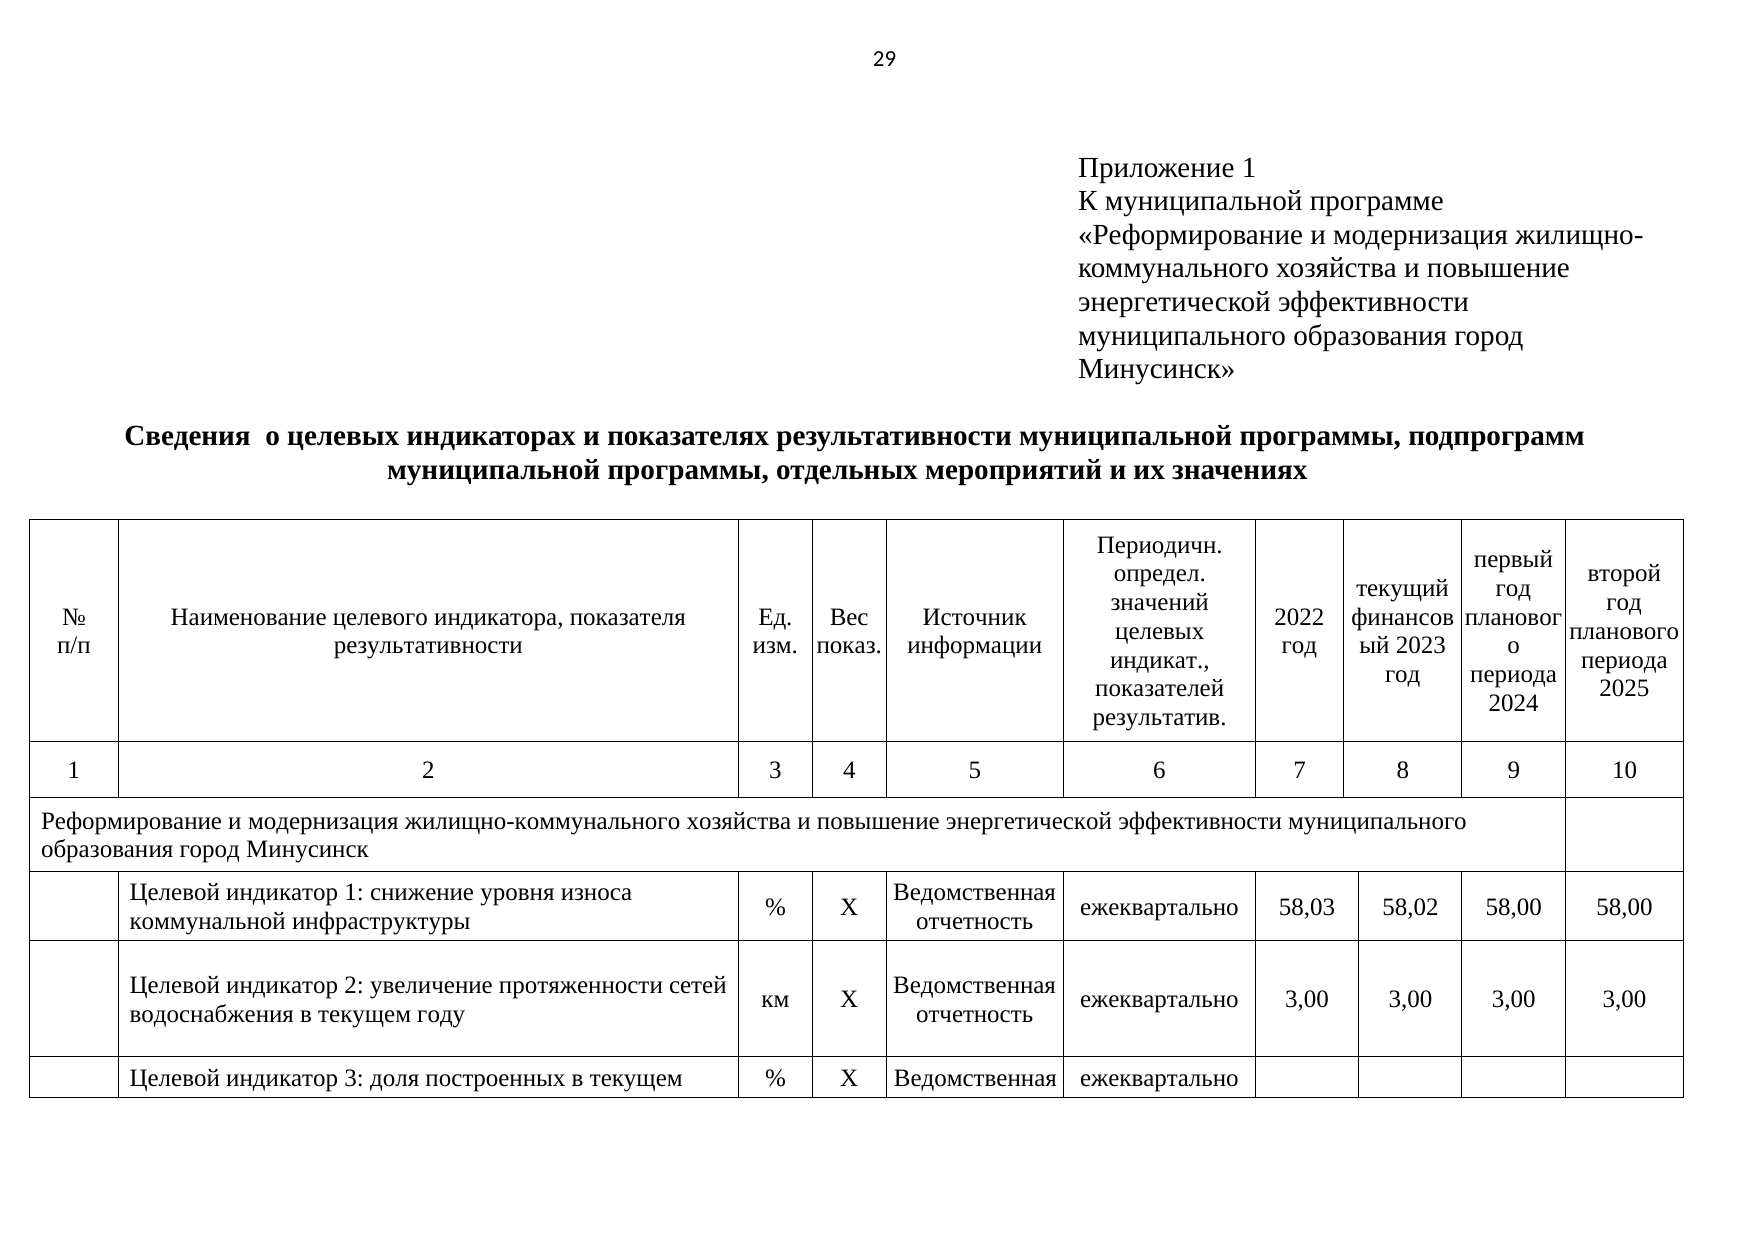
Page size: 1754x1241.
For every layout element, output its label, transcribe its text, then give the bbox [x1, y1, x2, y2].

table_cell 7 [1256, 742, 1343, 797]
table_header второй год планового периода 2025 [1566, 520, 1683, 741]
table_cell 3,00 [1256, 941, 1358, 1056]
table_cell 3,00 [1359, 941, 1461, 1056]
table_cell 4 [813, 742, 886, 797]
table_cell Целевой индикатор 1: снижение уровня износа коммунальной инфраструктуры [119, 872, 738, 940]
table_header Источник информации [887, 520, 1063, 741]
table_cell 58,03 [1256, 872, 1358, 940]
table_cell Ведомственная отчетность [887, 941, 1063, 1056]
table_cell % [739, 1057, 812, 1097]
table_cell 3,00 [1462, 941, 1565, 1056]
table_header 2022 год [1256, 520, 1343, 741]
table_cell [30, 941, 118, 1056]
table_header Вес показ. [813, 520, 886, 741]
table_cell ежеквартально [1064, 1057, 1255, 1097]
table_cell 3,00 [1566, 941, 1683, 1056]
table_cell [1359, 1057, 1461, 1097]
table_cell 6 [1064, 742, 1255, 797]
table_cell [1566, 798, 1683, 871]
table_cell Х [813, 872, 886, 940]
table_cell [30, 872, 118, 940]
table_cell 8 [1344, 742, 1461, 797]
table_cell Реформирование и модернизация жилищно-коммунального хозяйства и повышение энергетической эффективности муниципального образования город Минусинск [30, 798, 1565, 871]
table_cell 10 [1566, 742, 1683, 797]
text Сведения о целевых индикаторах и показателях результативности муниципальной программы, подпрограмм муниципальной программы, отдельных мероприятий и их значениях [29, 418, 1665, 485]
table_cell [1566, 1057, 1683, 1097]
table_cell [1462, 1057, 1565, 1097]
table_header текущий финансовый 2023 год [1344, 520, 1461, 741]
table_cell 9 [1462, 742, 1565, 797]
table_cell 58,00 [1462, 872, 1565, 940]
table_cell [30, 1057, 118, 1097]
table_header первый год планового периода 2024 [1462, 520, 1565, 741]
table_cell ежеквартально [1064, 941, 1255, 1056]
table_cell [887, 1057, 1063, 1097]
table_header Наименование целевого индикатора, показателя результативности [119, 520, 738, 741]
table_header Ед. изм. [739, 520, 812, 741]
table_header № п/п [30, 520, 118, 741]
table_cell 58,02 [1359, 872, 1461, 940]
table_cell ежеквартально [1064, 872, 1255, 940]
table_cell 58,00 [1566, 872, 1683, 940]
table_header Периодичн. определ. значений целевых индикат., показателей результатив. [1064, 520, 1255, 741]
table_cell Х [813, 1057, 886, 1097]
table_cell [119, 1057, 738, 1097]
table_cell % [739, 872, 812, 940]
table_cell Ведомственная отчетность [887, 872, 1063, 940]
table_cell 2 [119, 742, 738, 797]
table_cell [1256, 1057, 1358, 1097]
table_cell Целевой индикатор 2: увеличение протяженности сетей водоснабжения в текущем году [119, 941, 738, 1056]
text К муниципальной программе «Реформирование и модернизация жилищно-коммунального хозяйства и повышение энергетической эффективности муниципального образования город Минусинск» [1078, 183, 1665, 385]
table_cell 1 [30, 742, 118, 797]
text Приложение 1 [103, 150, 1665, 183]
table_cell Х [813, 941, 886, 1056]
table_cell км [739, 941, 812, 1056]
table_cell 3 [739, 742, 812, 797]
table_cell 5 [887, 742, 1063, 797]
